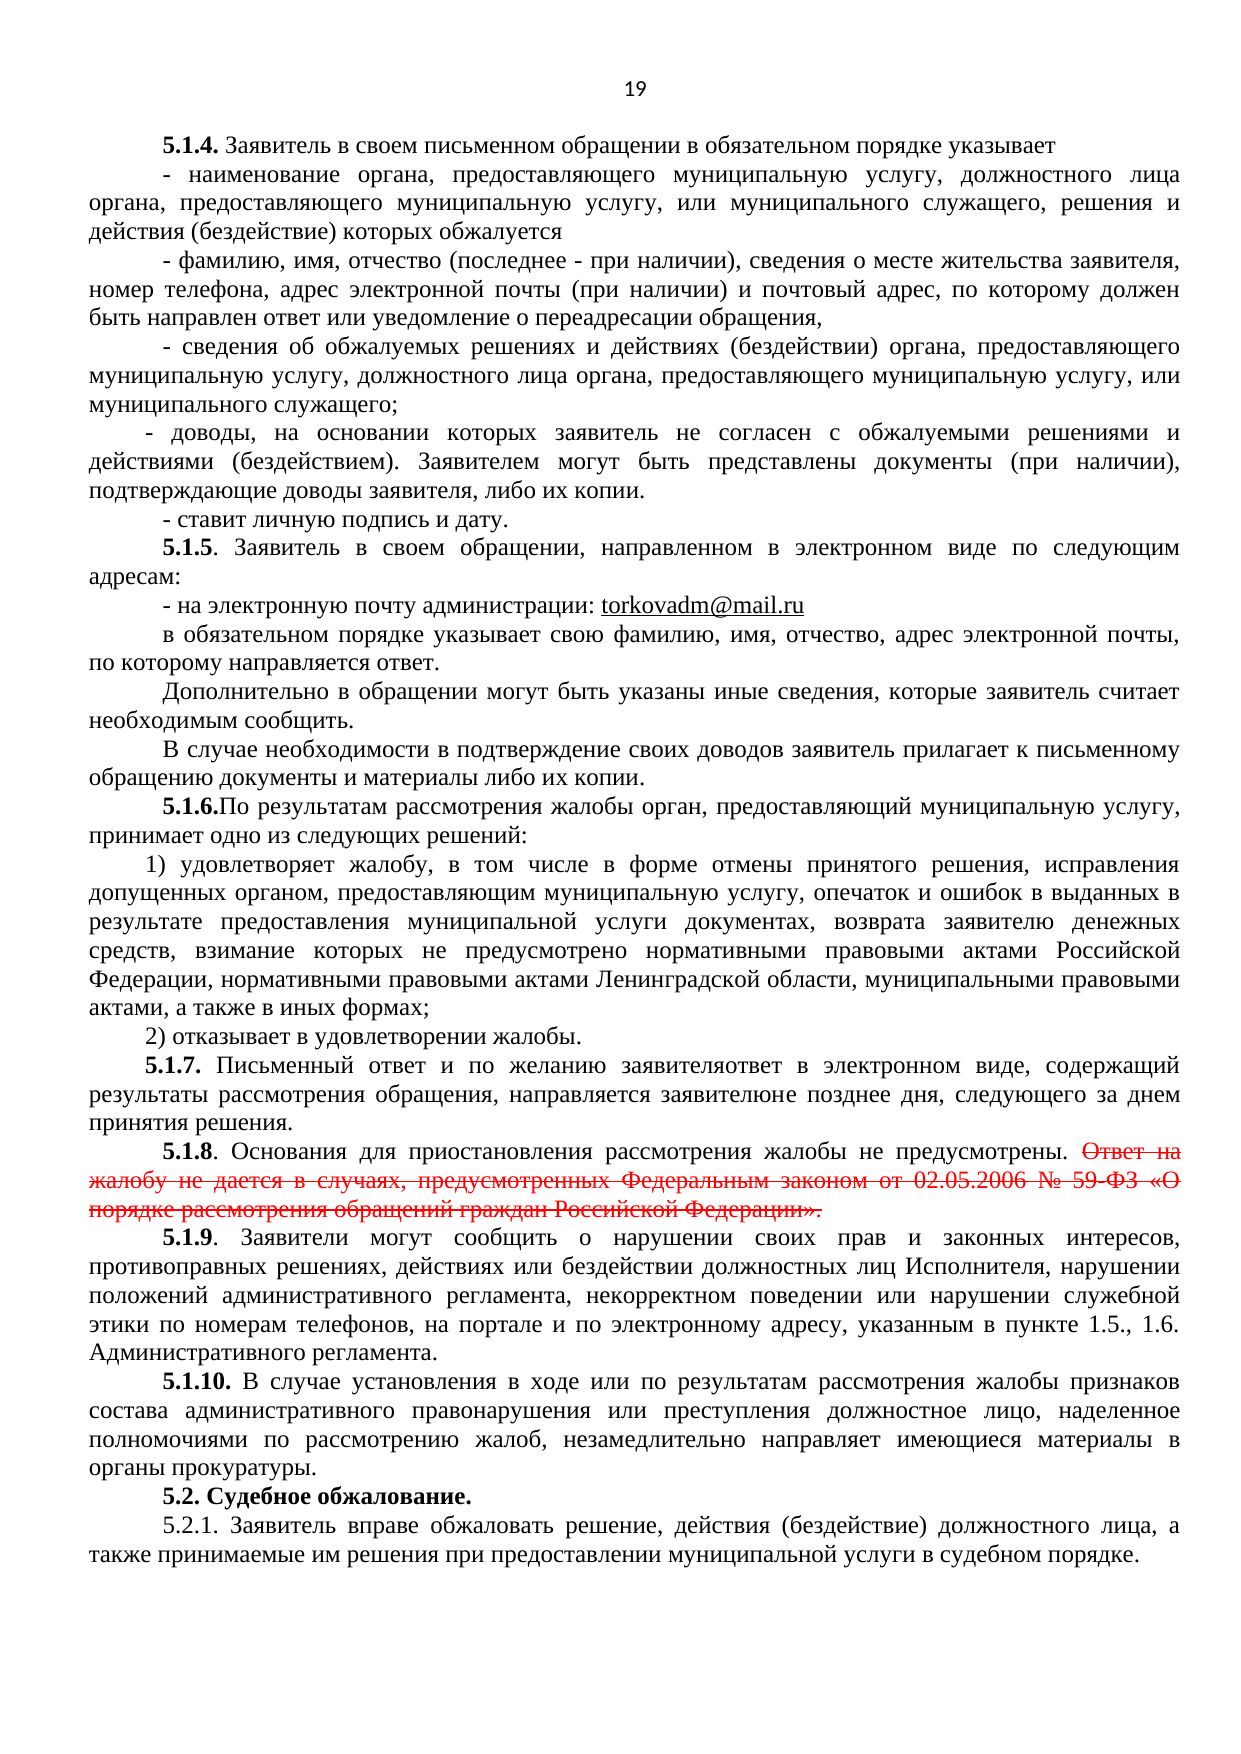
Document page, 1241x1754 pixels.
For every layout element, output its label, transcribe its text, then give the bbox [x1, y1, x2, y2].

text 5.1.10. В случае установления в ходе или по результатам рассмотрения жалобы признаков состава административного правонарушения или преступления должностное лицо, наделенное полномочиями по рассмотрению жалоб, незамедлительно направляет имеющиеся материалы в органы прокуратуры. [89, 1366, 1181, 1481]
text 5.1.7. Письменный ответ и по желанию заявителяответ в электронном виде, содержащий результаты рассмотрения обращения, направляется заявителюне позднее дня, следующего за днем принятия решения. [89, 1050, 1181, 1136]
text 5.1.6.По результатам рассмотрения жалобы орган, предоставляющий муниципальную услугу, принимает одно из следующих решений: [89, 791, 1181, 849]
text 5.2. Судебное обжалование. [89, 1481, 1181, 1510]
text 5.1.8. Основания для приостановления рассмотрения жалобы не предусмотрены. Ответ на жалобу не дается в случаях, предусмотренных Федеральным законом от 02.05.2006 № 59-ФЗ «О порядке рассмотрения обращений граждан Российской Федерации». [89, 1182, 1181, 1222]
text 5.1.8. Основания для приостановления рассмотрения жалобы не предусмотрены. Ответ на жалобу не дается в случаях, предусмотренных Федеральным законом от 02.05.2006 № 59-ФЗ «О порядке рассмотрения обращений граждан Российской Федерации». [89, 1136, 1181, 1181]
text Дополнительно в обращении могут быть указаны иные сведения, которые заявитель считает необходимым сообщить. [89, 676, 1181, 734]
text 2) отказывает в удовлетворении жалобы. [89, 1021, 1181, 1050]
text - фамилию, имя, отчество (последнее - при наличии), сведения о месте жительства заявителя, номер телефона, адрес электронной почты (при наличии) и почтовый адрес, по которому должен быть направлен ответ или уведомление о переадресации обращения, [89, 245, 1181, 331]
text 5.1.4. Заявитель в своем письменном обращении в обязательном порядке указывает [89, 130, 1181, 159]
text 5.1.9. Заявители могут сообщить о нарушении своих прав и законных интересов, противоправных решениях, действиях или бездействии должностных лиц Исполнителя, нарушении положений административного регламента, некорректном поведении или нарушении служебной этики по номерам телефонов, на портале и по электронному адресу, указанным в пункте 1.5., 1.6. Административного регламента. [89, 1222, 1181, 1366]
text - сведения об обжалуемых решениях и действиях (бездействии) органа, предоставляющего муниципальную услугу, должностного лица органа, предоставляющего муниципальную услугу, или муниципального служащего; [89, 331, 1181, 417]
text - наименование органа, предоставляющего муниципальную услугу, должностного лица органа, предоставляющего муниципальную услугу, или муниципального служащего, решения и действия (бездействие) которых обжалуется [89, 159, 1181, 245]
text 1) удовлетворяет жалобу, в том числе в форме отмены принятого решения, исправления допущенных органом, предоставляющим муниципальную услугу, опечаток и ошибок в выданных в результате предоставления муниципальной услуги документах, возврата заявителю денежных средств, взимание которых не предусмотрено нормативными правовыми актами Российской Федерации, нормативными правовыми актами Ленинградской области, муниципальными правовыми актами, а также в иных формах; [89, 849, 1181, 1021]
text 5.2.1. Заявитель вправе обжаловать решение, действия (бездействие) должностного лица, а также принимаемые им решения при предоставлении муниципальной услуги в судебном порядке. [89, 1510, 1181, 1567]
text - доводы, на основании которых заявитель не согласен с обжалуемыми решениями и действиями (бездействием). Заявителем могут быть представлены документы (при наличии), подтверждающие доводы заявителя, либо их копии. [89, 417, 1181, 504]
text - ставит личную подпись и дату. [89, 504, 1181, 532]
text в обязательном порядке указывает свою фамилию, имя, отчество, адрес электронной почты, по которому направляется ответ. [89, 619, 1181, 676]
text - на электронную почту администрации: torkovadm@mail.ru [89, 590, 1181, 619]
text В случае необходимости в подтверждение своих доводов заявитель прилагает к письменному обращению документы и материалы либо их копии. [89, 734, 1181, 791]
text 5.1.5. Заявитель в своем обращении, направленном в электронном виде по следующим адресам: [89, 532, 1181, 590]
